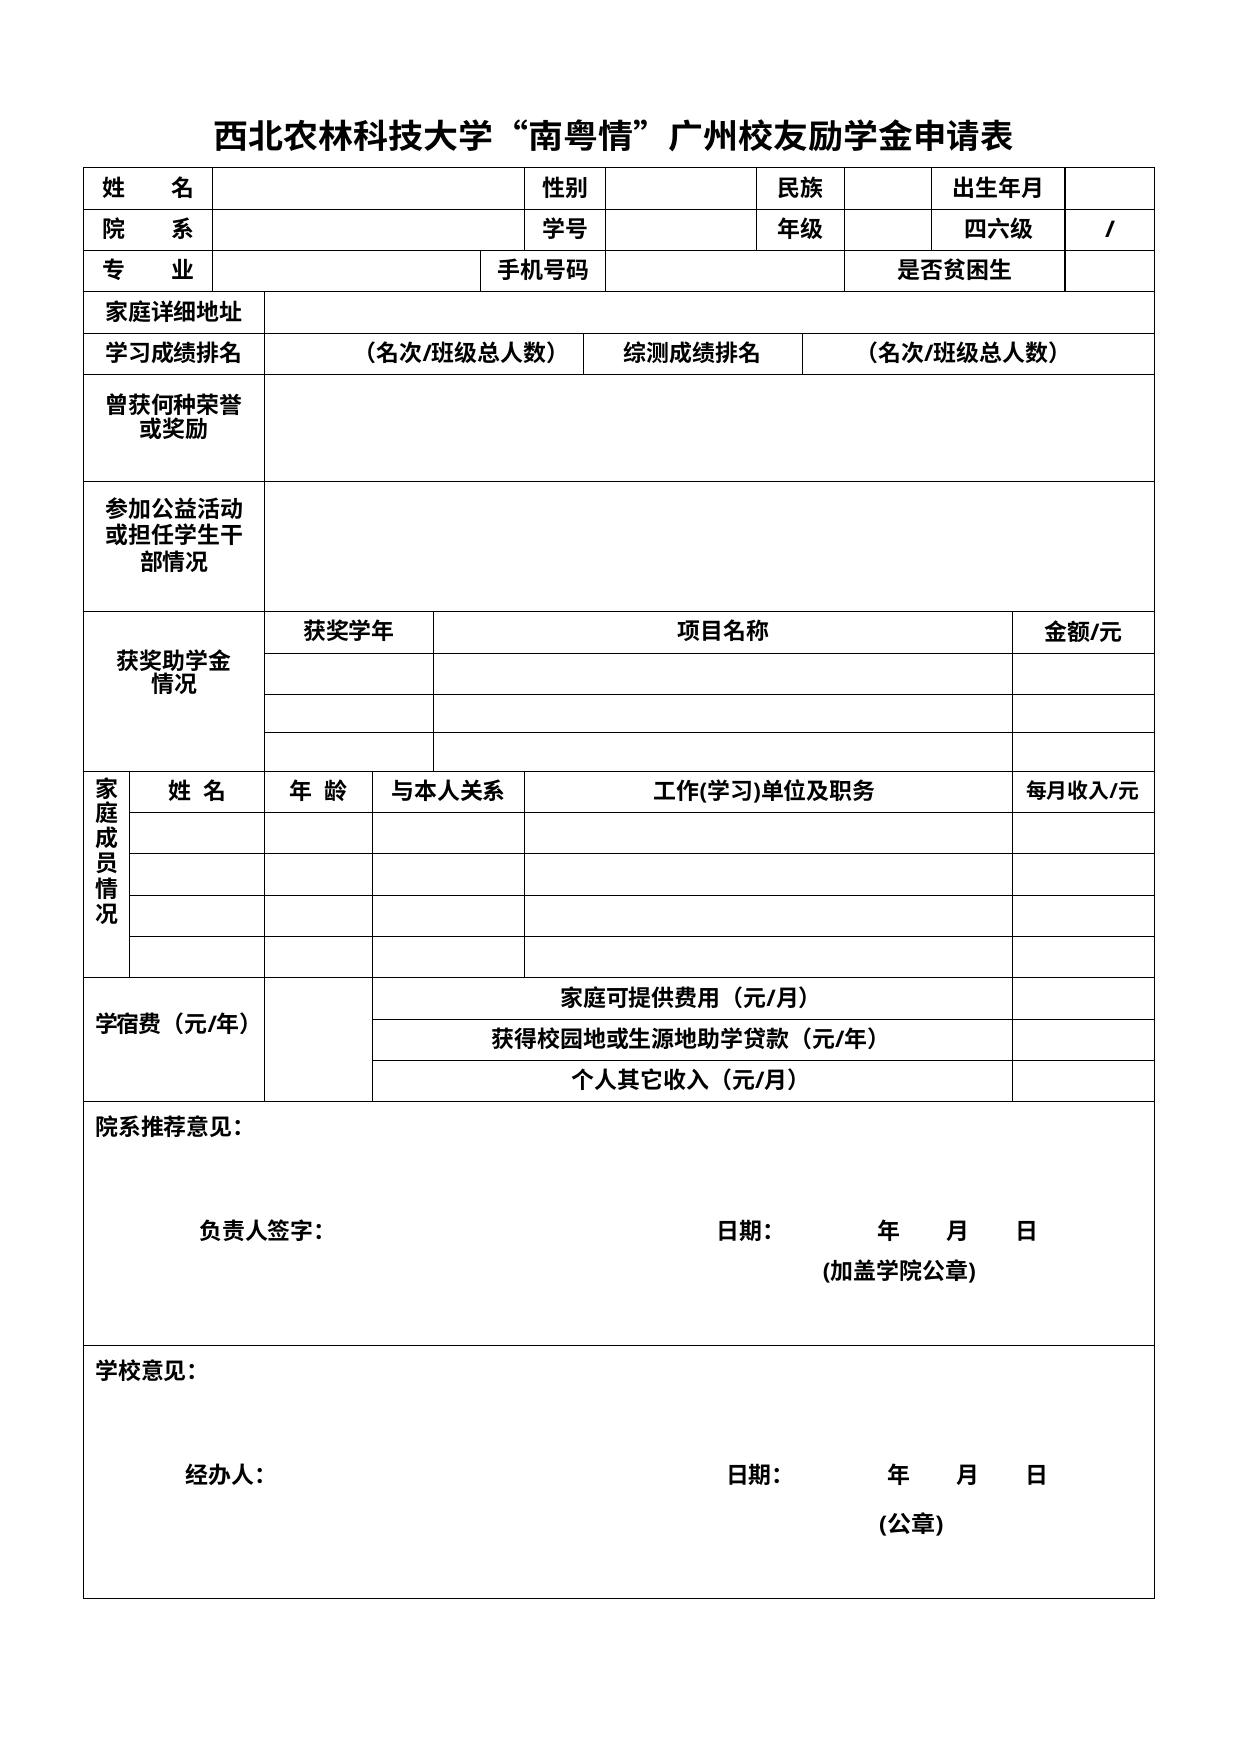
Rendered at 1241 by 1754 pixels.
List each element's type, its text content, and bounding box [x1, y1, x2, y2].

table_cell [265, 896, 372, 936]
table_cell [130, 854, 264, 894]
table_cell （名次/班级总人数） [265, 334, 583, 373]
table_cell 年 龄 [265, 772, 372, 812]
table_cell 获得校园地或生源地助学贷款（元/年） [373, 1020, 1012, 1060]
table_cell [606, 210, 756, 250]
table_cell [265, 978, 372, 1101]
table_cell [1013, 695, 1154, 732]
table_cell 获奖学年 [265, 612, 433, 652]
table_cell [265, 854, 372, 894]
table_cell [265, 654, 433, 693]
table_cell [845, 210, 931, 250]
table_cell [1013, 854, 1154, 894]
table_cell 学校意见： 经办人： 日期： 年 月 日 (公章) [84, 1346, 1154, 1598]
table_cell [1013, 937, 1154, 977]
table_cell [434, 695, 1012, 732]
table_cell 四六级 [932, 210, 1064, 250]
table_cell 获奖助学金情况 [84, 612, 264, 771]
table_cell [373, 854, 524, 894]
table_cell 综测成绩排名 [584, 334, 802, 373]
table_cell 学号 [525, 210, 605, 250]
table_cell [213, 210, 524, 250]
table_cell [130, 937, 264, 977]
text 西北农林科技大学“南粤情”广州校友励学金申请表 [73, 112, 1167, 157]
table_cell 金额/元 [1013, 612, 1154, 652]
table_cell [1013, 654, 1154, 693]
table_cell [265, 375, 1154, 481]
table_cell 家庭成员情况 [84, 772, 129, 977]
table_cell [265, 733, 433, 771]
table_cell [525, 813, 1012, 853]
table_header 性别 [525, 168, 605, 208]
table_cell [525, 854, 1012, 894]
table_header [845, 168, 931, 208]
table_cell [265, 937, 372, 977]
table_cell 学习成绩排名 [84, 334, 264, 373]
table_cell 工作(学习)单位及职务 [525, 772, 1012, 812]
table_cell [1013, 1020, 1154, 1060]
table_cell [130, 896, 264, 936]
table_cell [373, 813, 524, 853]
table_cell 专 业 [84, 251, 212, 291]
table_cell [525, 937, 1012, 977]
table_cell 与本人关系 [373, 772, 524, 812]
table_cell [130, 813, 264, 853]
table_header [213, 168, 524, 208]
table_cell 参加公益活动或担任学生干部情况 [84, 482, 264, 611]
table_cell 院 系 [84, 210, 212, 250]
table_cell （名次/班级总人数） [803, 334, 1154, 373]
table_cell [265, 482, 1154, 611]
table_cell [1013, 978, 1154, 1019]
table_cell / [1066, 210, 1154, 250]
table_cell 院系推荐意见： 负责人签字： 日期： 年 月 日 (加盖学院公章) [84, 1102, 1154, 1345]
table_header 姓 名 [84, 168, 212, 208]
table_cell [1066, 251, 1154, 291]
table_cell [265, 813, 372, 853]
table_cell 项目名称 [434, 612, 1012, 652]
table_cell [373, 896, 524, 936]
table_cell [1013, 733, 1154, 771]
table_header 民族 [757, 168, 844, 208]
table_cell 是否贫困生 [845, 251, 1064, 291]
table_cell [373, 937, 524, 977]
table_cell [1013, 1061, 1154, 1101]
table_cell [1013, 813, 1154, 853]
table_header 出生年月 [932, 168, 1064, 208]
table_header [606, 168, 756, 208]
table_cell [213, 251, 480, 291]
table_cell 每月收入/元 [1013, 772, 1154, 812]
table_header [1066, 168, 1154, 208]
table_cell 学宿费（元/年） [84, 978, 264, 1101]
table_cell [1013, 896, 1154, 936]
table_cell 家庭可提供费用（元/月） [373, 978, 1012, 1019]
table_cell 家庭详细地址 [84, 292, 264, 332]
table_cell [265, 292, 1154, 332]
table_cell [525, 896, 1012, 936]
table_cell [265, 695, 433, 732]
table_cell [606, 251, 844, 291]
table_cell 姓 名 [130, 772, 264, 812]
table_cell 曾获何种荣誉或奖励 [84, 375, 264, 481]
table_cell 手机号码 [481, 251, 605, 291]
table_cell 个人其它收入（元/月） [373, 1061, 1012, 1101]
table_cell [434, 733, 1012, 771]
table_cell [434, 654, 1012, 693]
table_cell 年级 [757, 210, 844, 250]
